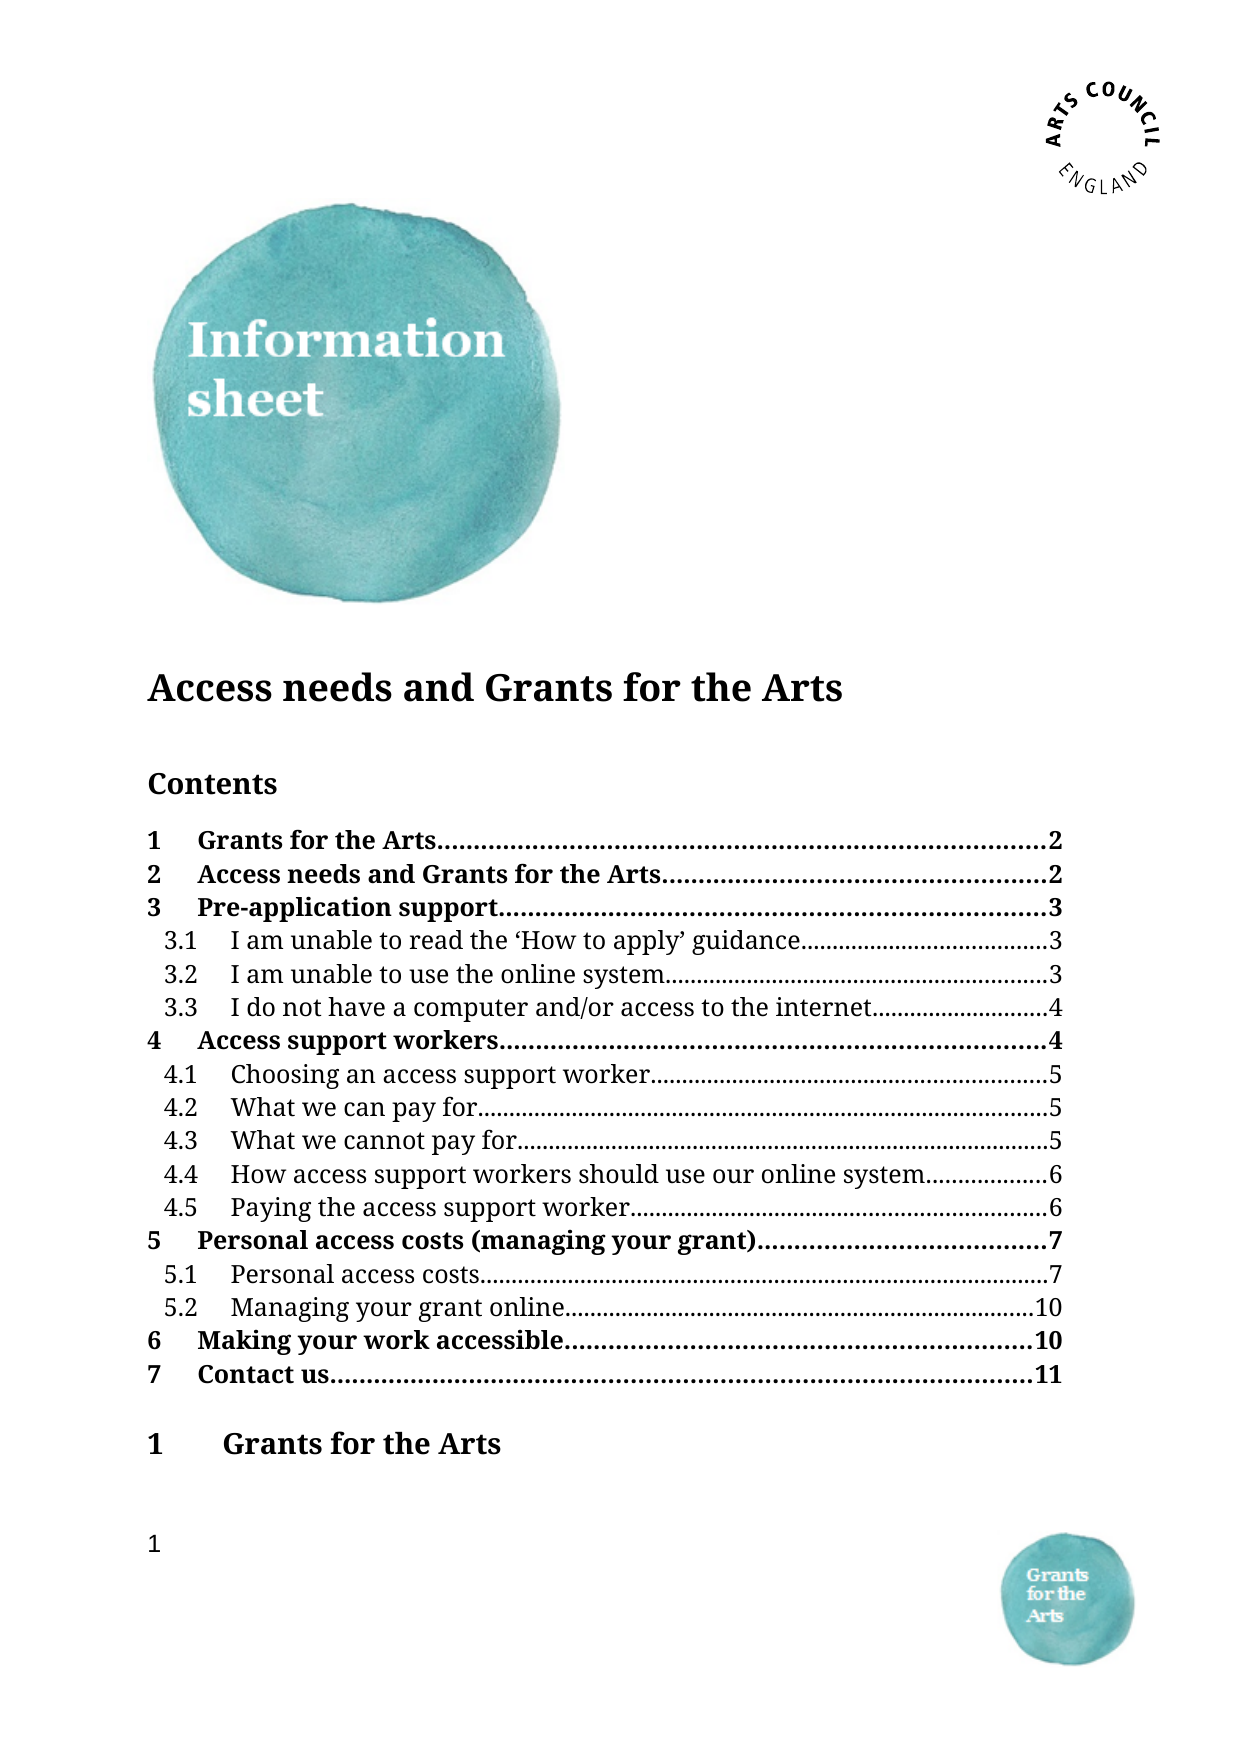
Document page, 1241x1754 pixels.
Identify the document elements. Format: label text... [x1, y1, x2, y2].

subtitle 1 Grants for the Arts [147, 1423, 1063, 1463]
text Access needs and Grants for the Arts [147, 662, 1063, 713]
picture [992, 1528, 1144, 1671]
picture [147, 198, 566, 611]
